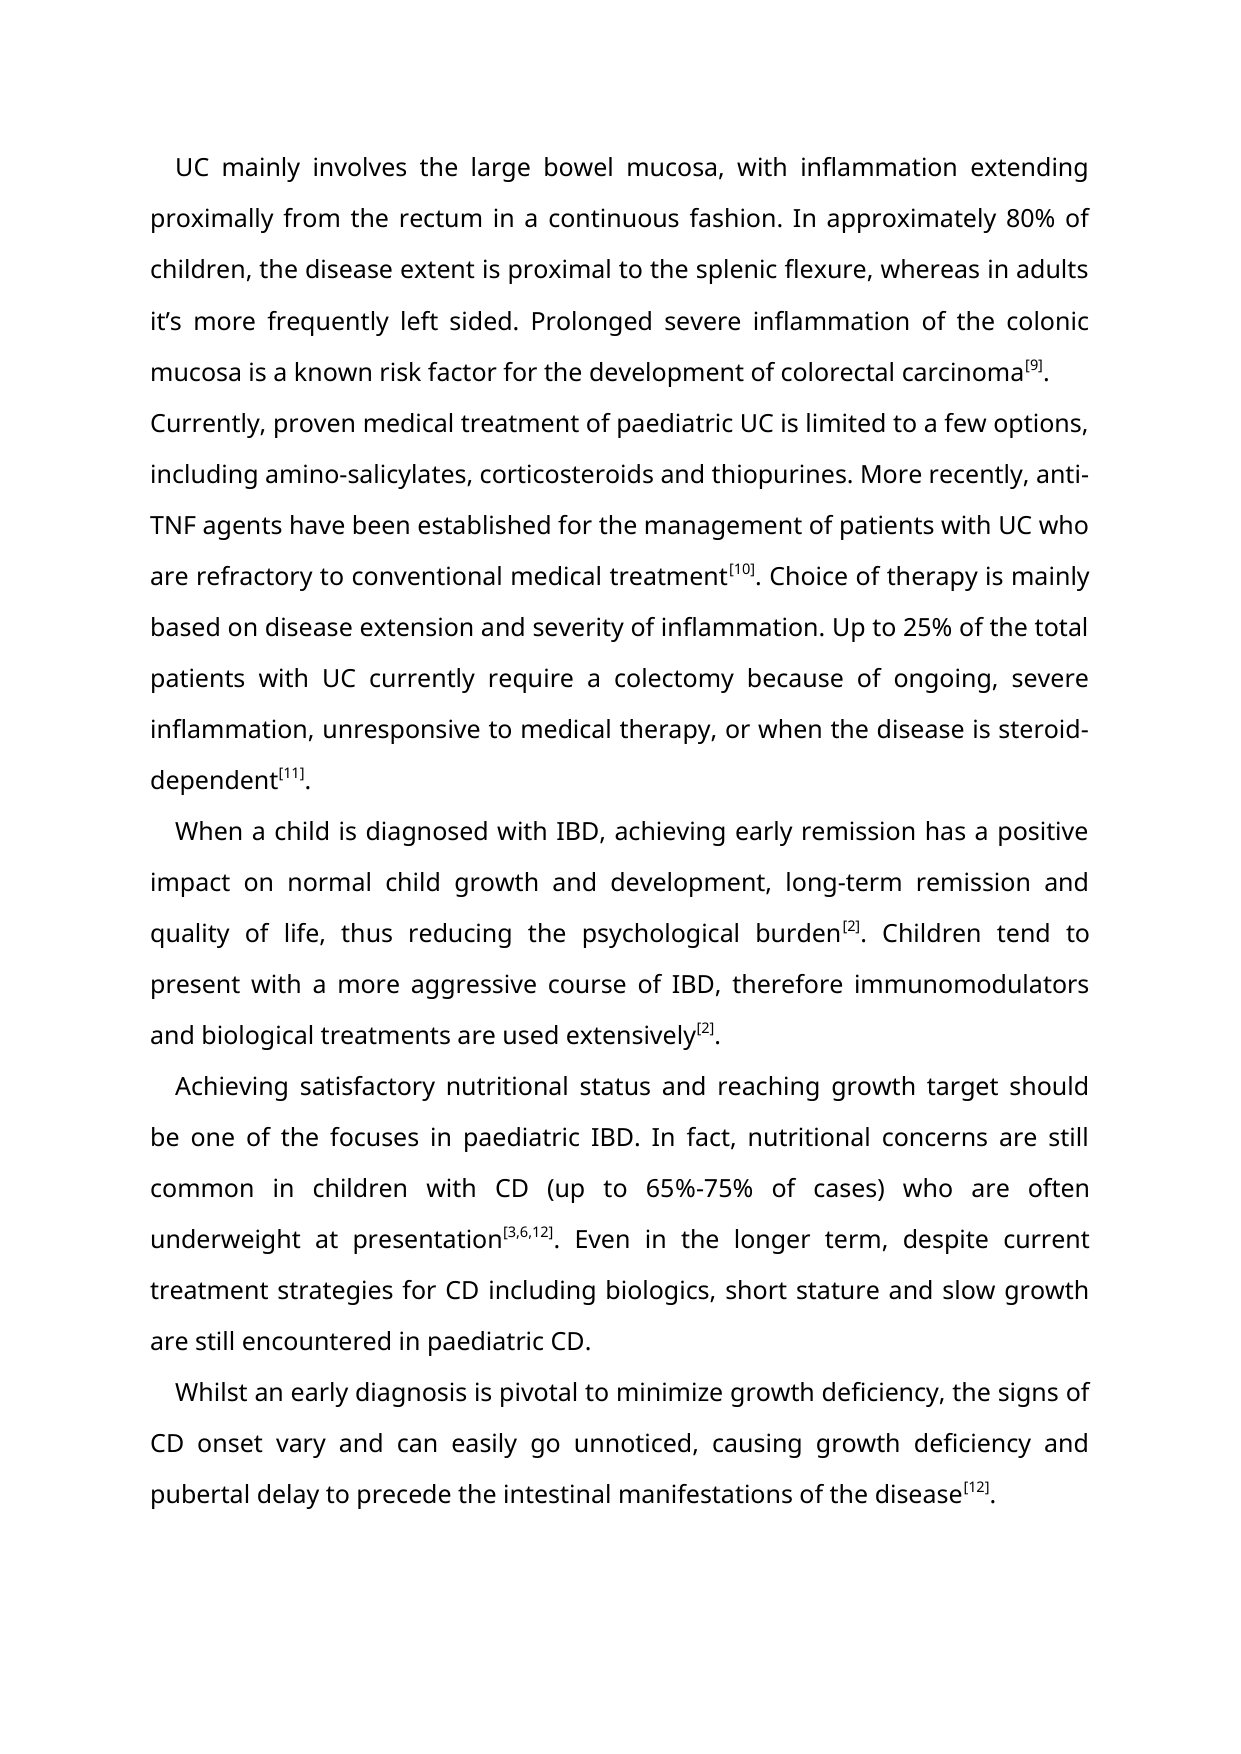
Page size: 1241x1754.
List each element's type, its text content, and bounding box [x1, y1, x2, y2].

text UC mainly involves the large bowel mucosa, with inflammation extending proximally from the rectum in a continuous fashion. In approximately 80% of children, the disease extent is proximal to the splenic flexure, whereas in adults it’s more frequently left sided. Prolonged severe inflammation of the colonic mucosa is a known risk factor for the development of colorectal carcinoma[9]. [150, 150, 1090, 388]
text Whilst an early diagnosis is pivotal to minimize growth deficiency, the signs of CD onset vary and can easily go unnoticed, causing growth deficiency and pubertal delay to precede the intestinal manifestations of the disease[12]. [150, 1375, 1090, 1511]
text Achieving satisfactory nutritional status and reaching growth target should be one of the focuses in paediatric IBD. In fact, nutritional concerns are still common in children with CD (up to 65%-75% of cases) who are often underweight at presentation[3,6,12]. Even in the longer term, despite current treatment strategies for CD including biologics, short stature and slow growth are still encountered in paediatric CD. [150, 1069, 1090, 1358]
text When a child is diagnosed with IBD, achieving early remission has a positive impact on normal child growth and development, long-term remission and quality of life, thus reducing the psychological burden[2]. Children tend to present with a more aggressive course of IBD, therefore immunomodulators and biological treatments are used extensively[2]. [150, 813, 1090, 1052]
text Currently, proven medical treatment of paediatric UC is limited to a few options, including amino-salicylates, corticosteroids and thiopurines. More recently, anti-TNF agents have been established for the management of patients with UC who are refractory to conventional medical treatment[10]. Choice of therapy is mainly based on disease extension and severity of inflammation. Up to 25% of the total patients with UC currently require a colectomy because of ongoing, severe inflammation, unresponsive to medical therapy, or when the disease is steroid-dependent[11]. [150, 405, 1090, 797]
